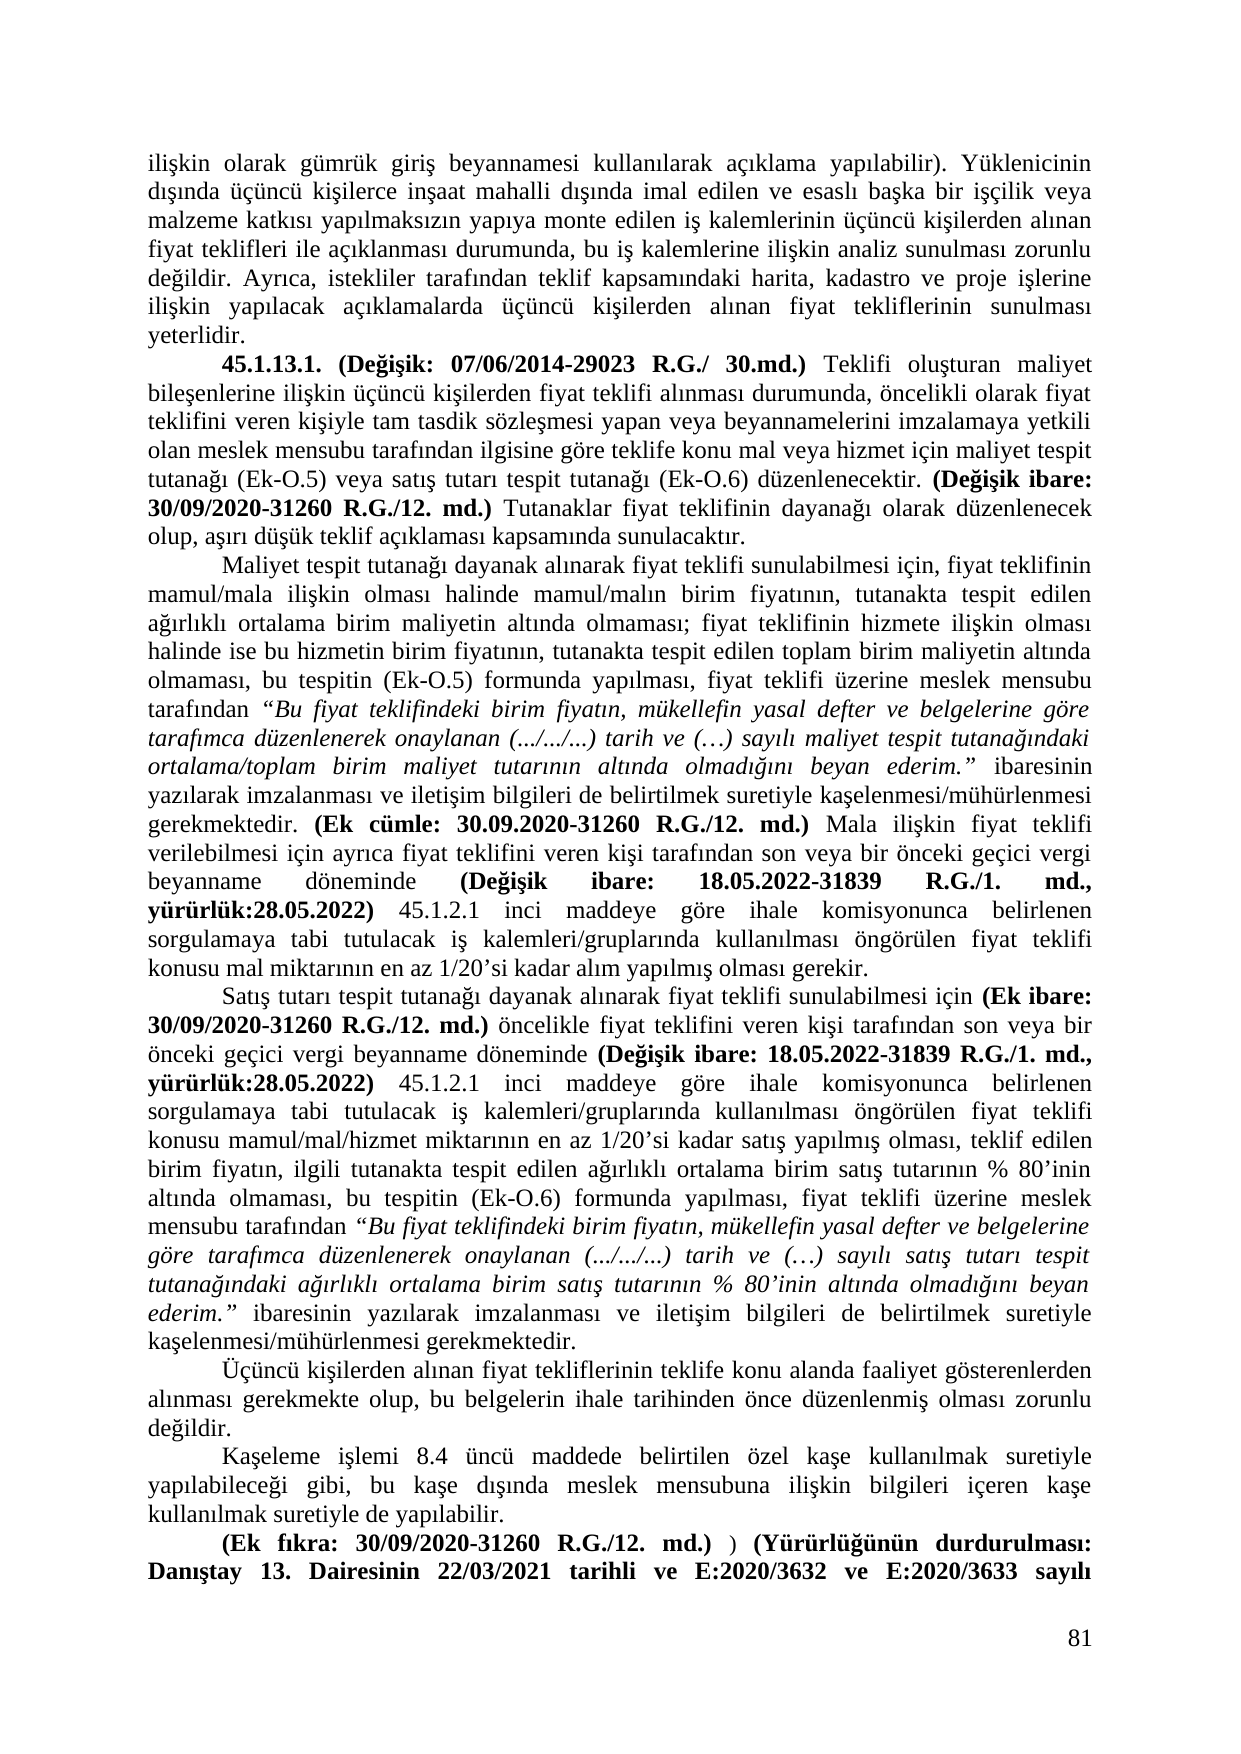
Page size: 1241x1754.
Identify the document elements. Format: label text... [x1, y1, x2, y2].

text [148, 148, 1092, 349]
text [148, 1528, 1092, 1585]
text Maliyet tespit tutanağı dayanak alınarak fiyat teklifi sunulabilmesi için, fiyat teklifinin mamul/mala ilişkin olması halinde mamul/malın birim fiyatının, tutanakta tespit edilen ağırlıklı ortalama birim maliyetin altında olmaması; fiyat teklifinin hizmete ilişkin olması halinde ise bu hizmetin birim fiyatının, tutanakta tespit edilen toplam birim maliyetin altında olmaması, bu tespitin (Ek-O.5) formunda yapılması, fiyat teklifi üzerine meslek mensubu tarafından “Bu fiyat teklifindeki birim fiyatın, mükellefin yasal defter ve belgelerine göre tarafımca düzenlenerek onaylanan (.../.../...) tarih ve (…) sayılı maliyet tespit tutanağındaki ortalama/toplam birim maliyet tutarının altında olmadığını beyan ederim.” ibaresinin yazılarak imzalanması ve iletişim bilgileri de belirtilmek suretiyle kaşelenmesi/mühürlenmesi gerekmektedir. (Ek cümle: 30.09.2020-31260 R.G./12. md.) Mala ilişkin fiyat teklifi verilebilmesi için ayrıca fiyat teklifini veren kişi tarafından son veya bir önceki geçici vergi beyanname döneminde (Değişik ibare: 18.05.2022-31839 R.G./1. md., yürürlük:28.05.2022) 45.1.2.1 inci maddeye göre ihale komisyonunca belirlenen sorgulamaya tabi tutulacak iş kalemleri/gruplarında kullanılması öngörülen fiyat teklifi konusu mal miktarının en az 1/20’si kadar alım yapılmış olması gerekir. [148, 550, 1092, 981]
text Kaşeleme işlemi 8.4 üncü maddede belirtilen özel kaşe kullanılmak suretiyle yapılabileceği gibi, bu kaşe dışında meslek mensubuna ilişkin bilgileri içeren kaşe kullanılmak suretiyle de yapılabilir. [148, 1441, 1092, 1528]
text 45.1.13.1. (Değişik: 07/06/2014-29023 R.G./ 30.md.) Teklifi oluşturan maliyet bileşenlerine ilişkin üçüncü kişilerden fiyat teklifi alınması durumunda, öncelikli olarak fiyat teklifini veren kişiyle tam tasdik sözleşmesi yapan veya beyannamelerini imzalamaya yetkili olan meslek mensubu tarafından ilgisine göre teklife konu mal veya hizmet için maliyet tespit tutanağı (Ek-O.5) veya satış tutarı tespit tutanağı (Ek-O.6) düzenlenecektir. (Değişik ibare: 30/09/2020-31260 R.G./12. md.) Tutanaklar fiyat teklifinin dayanağı olarak düzenlenecek olup, aşırı düşük teklif açıklaması kapsamında sunulacaktır. [148, 349, 1092, 550]
text Üçüncü kişilerden alınan fiyat tekliflerinin teklife konu alanda faaliyet gösterenlerden alınması gerekmekte olup, bu belgelerin ihale tarihinden önce düzenlenmiş olması zorunlu değildir. [148, 1355, 1092, 1441]
text Satış tutarı tespit tutanağı dayanak alınarak fiyat teklifi sunulabilmesi için (Ek ibare: 30/09/2020-31260 R.G./12. md.) öncelikle fiyat teklifini veren kişi tarafından son veya bir önceki geçici vergi beyanname döneminde (Değişik ibare: 18.05.2022-31839 R.G./1. md., yürürlük:28.05.2022) 45.1.2.1 inci maddeye göre ihale komisyonunca belirlenen sorgulamaya tabi tutulacak iş kalemleri/gruplarında kullanılması öngörülen fiyat teklifi konusu mamul/mal/hizmet miktarının en az 1/20’si kadar satış yapılmış olması, teklif edilen birim fiyatın, ilgili tutanakta tespit edilen ağırlıklı ortalama birim satış tutarının % 80’inin altında olmaması, bu tespitin (Ek-O.6) formunda yapılması, fiyat teklifi üzerine meslek mensubu tarafından “Bu fiyat teklifindeki birim fiyatın, mükellefin yasal defter ve belgelerine göre tarafımca düzenlenerek onaylanan (.../.../...) tarih ve (…) sayılı satış tutarı tespit tutanağındaki ağırlıklı ortalama birim satış tutarının % 80’inin altında olmadığını beyan ederim.” ibaresinin yazılarak imzalanması ve iletişim bilgileri de belirtilmek suretiyle kaşelenmesi/mühürlenmesi gerekmektedir. [148, 981, 1092, 1355]
